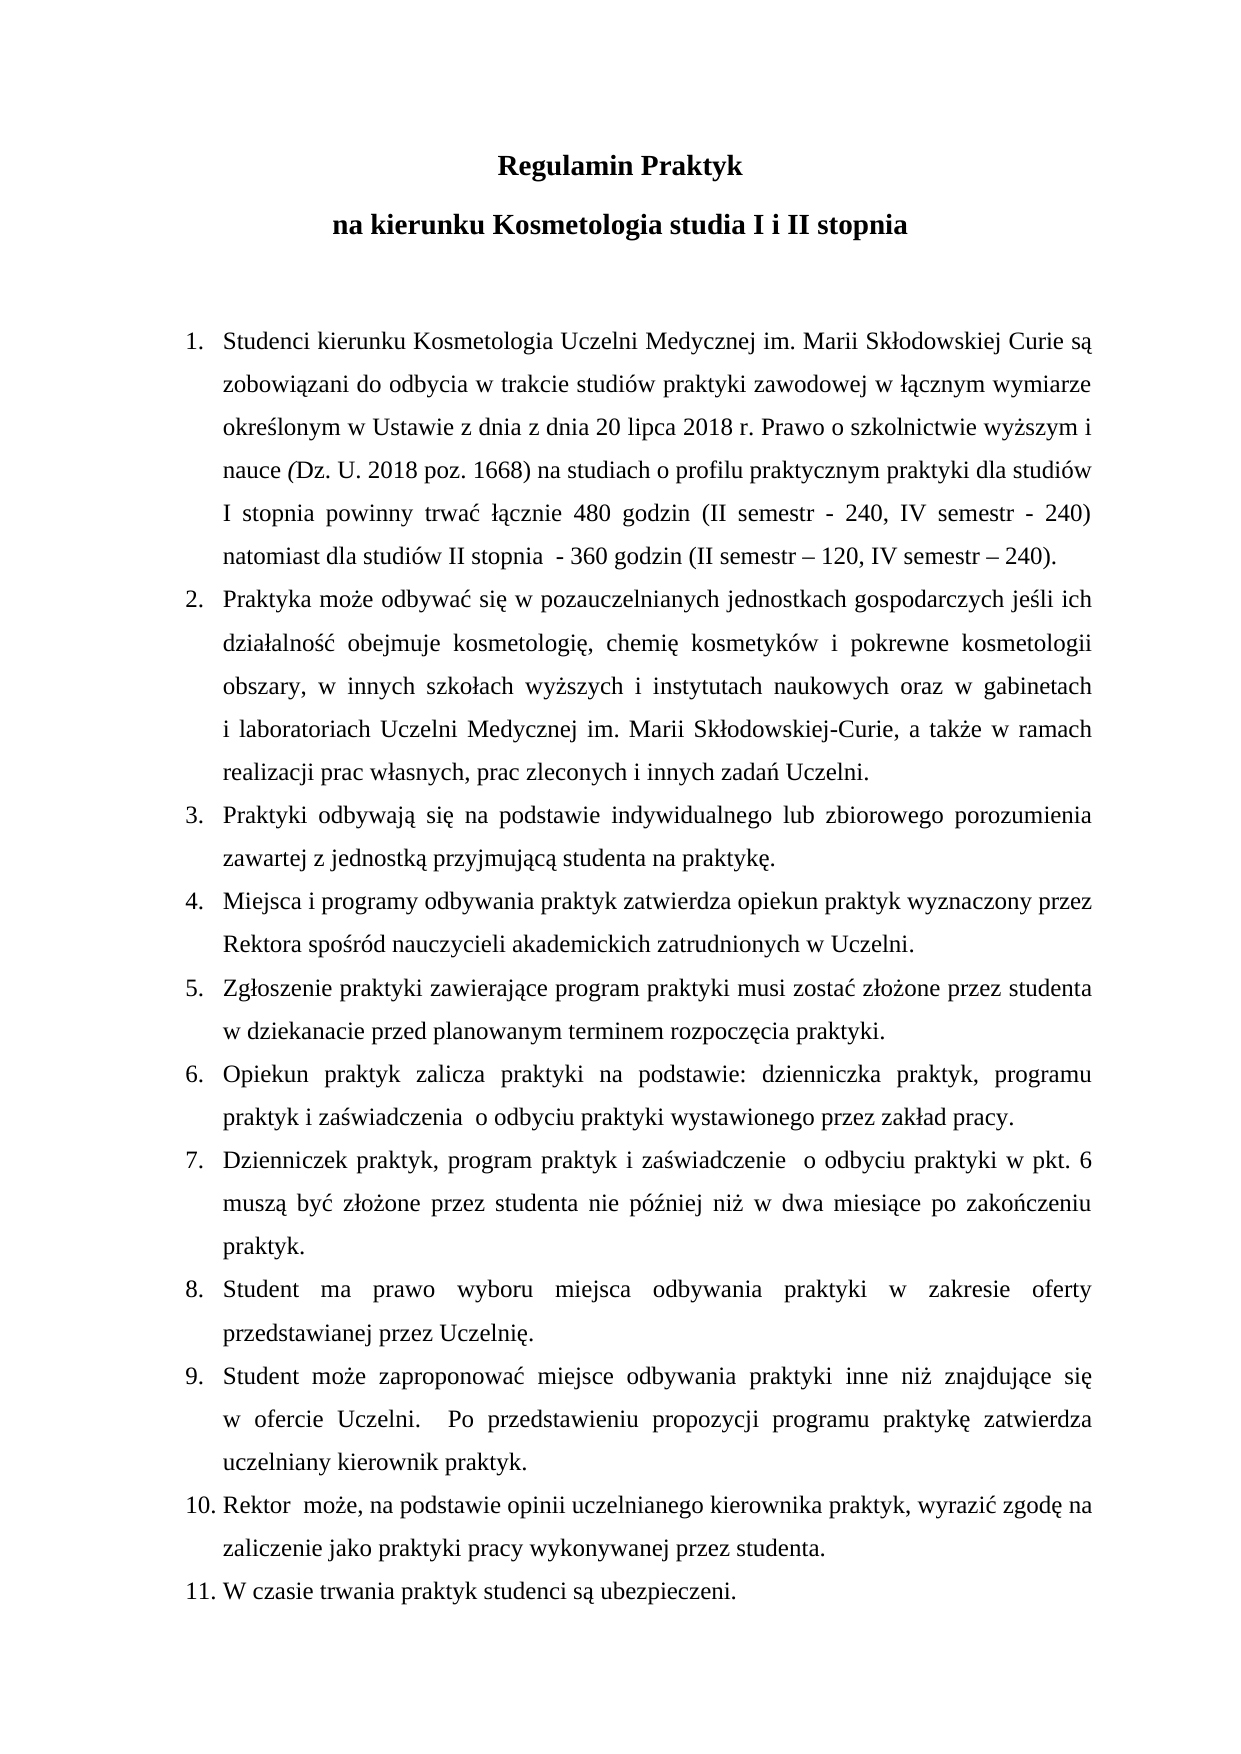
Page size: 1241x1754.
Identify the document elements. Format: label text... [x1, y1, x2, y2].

list Student ma prawo wyboru miejsca odbywania praktyki w zakresie oferty przedstawianej przez Uczelnię. [185, 1274, 1093, 1346]
list Opiekun praktyk zalicza praktyki na podstawie: dzienniczka praktyk, programu praktyk i zaświadczenia o odbyciu praktyki wystawionego przez zakład pracy. [185, 1059, 1093, 1131]
list Zgłoszenie praktyki zawierające program praktyki musi zostać złożone przez studenta w dziekanacie przed planowanym terminem rozpoczęcia praktyki. [185, 973, 1093, 1044]
list Praktyka może odbywać się w pozauczelnianych jednostkach gospodarczych jeśli ich działalność obejmuje kosmetologię, chemię kosmetyków i pokrewne kosmetologii obszary, w innych szkołach wyższych i instytutach naukowych oraz w gabinetach i laboratoriach Uczelni Medycznej im. Marii Skłodowskiej-Curie, a także w ramach realizacji prac własnych, prac zleconych i innych zadań Uczelni. [185, 584, 1093, 786]
list Student może zaproponować miejsce odbywania praktyki inne niż znajdujące się w ofercie Uczelni. Po przedstawieniu propozycji programu praktykę zatwierdza uczelniany kierownik praktyk. [185, 1361, 1093, 1476]
list Studenci kierunku Kosmetologia Uczelni Medycznej im. Marii Skłodowskiej Curie są zobowiązani do odbycia w trakcie studiów praktyki zawodowej w łącznym wymiarze określonym w Ustawie z dnia z dnia 20 lipca 2018 r. Prawo o szkolnictwie wyższym i nauce (Dz. U. 2018 poz. 1668) na studiach o profilu praktycznym praktyki dla studiów I stopnia powinny trwać łącznie 480 godzin (II semestr - 240, IV semestr - 240) natomiast dla studiów II stopnia - 360 godzin (II semestr – 120, IV semestr – 240). [185, 326, 1093, 570]
list Praktyki odbywają się na podstawie indywidualnego lub zbiorowego porozumienia zawartej z jednostką przyjmującą studenta na praktykę. [185, 800, 1093, 872]
list W czasie trwania praktyk studenci są ubezpieczeni. [185, 1576, 1093, 1605]
list Dzienniczek praktyk, program praktyk i zaświadczenie o odbyciu praktyki w pkt. 6 muszą być złożone przez studenta nie później niż w dwa miesiące po zakończeniu praktyk. [185, 1145, 1093, 1260]
list Rektor może, na podstawie opinii uczelnianego kierownika praktyk, wyrazić zgodę na zaliczenie jako praktyki pracy wykonywanej przez studenta. [185, 1490, 1093, 1562]
text Regulamin Praktyk [148, 148, 1093, 181]
list Miejsca i programy odbywania praktyk zatwierdza opiekun praktyk wyznaczony przez Rektora spośród nauczycieli akademickich zatrudnionych w Uczelni. [185, 886, 1093, 958]
text na kierunku Kosmetologia studia I i II stopnia [148, 207, 1093, 241]
